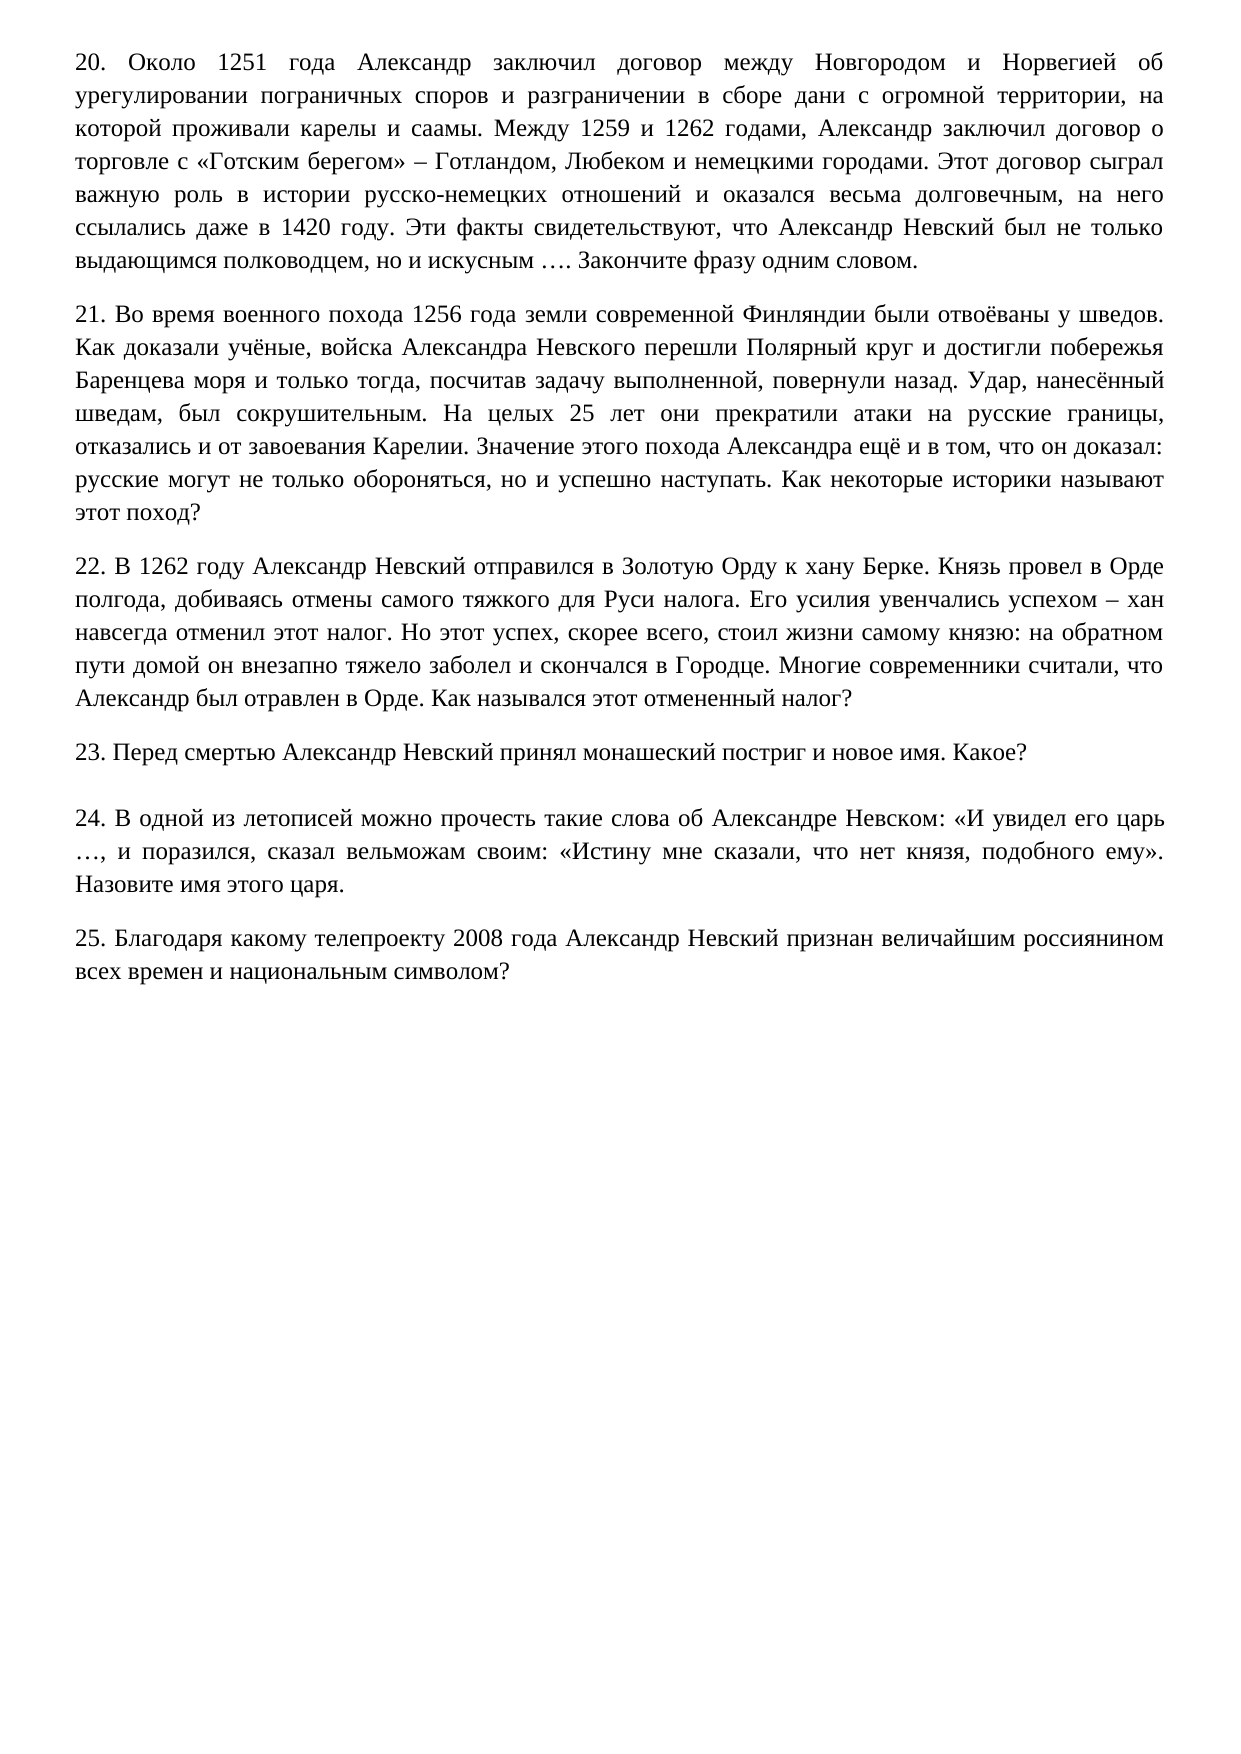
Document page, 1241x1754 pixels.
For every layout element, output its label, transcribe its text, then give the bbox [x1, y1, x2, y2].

text 20. Около 1251 года Александр заключил договор между Новгородом и Норвегией об урегулировании пограничных споров и разграничении в сборе дани с огромной территории, на которой проживали карелы и саамы. Между 1259 и 1262 годами, Александр заключил договор о торговле с «Готским берегом» – Готландом, Любеком и немецкими городами. Этот договор сыграл важную роль в истории русско-немецких отношений и оказался весьма долговечным, на него ссылались даже в 1420 году. Эти факты свидетельствуют, что Александр Невский был не только выдающимся полководцем, но и искусным …. Закончите фразу одним словом. [75, 47, 1165, 274]
text 21. Во время военного похода 1256 года земли современной Финляндии были отвоёваны у шведов. Как доказали учёные, войска Александра Невского перешли Полярный круг и достигли побережья Баренцева моря и только тогда, посчитав задачу выполненной, повернули назад. Удар, нанесённый шведам, был сокрушительным. На целых 25 лет они прекратили атаки на русские границы, отказались и от завоевания Карелии. Значение этого похода Александра ещё и в том, что он доказал: русские могут не только обороняться, но и успешно наступать. Как некоторые историки называют этот поход? [75, 299, 1165, 526]
text 23. Перед смертью Александр Невский принял монашеский постриг и новое имя. Какое? [75, 737, 1165, 766]
text 25. Благодаря какому телепроекту 2008 года Александр Невский признан величайшим россиянином всех времен и национальным символом? [75, 923, 1165, 985]
text 24. В одной из летописей можно прочесть такие слова об Александре Невском: «И увидел его царь …, и поразился, сказал вельможам своим: «Истину мне сказали, что нет князя, подобного ему». Назовите имя этого царя. [75, 803, 1165, 898]
text 22. В 1262 году Александр Невский отправился в Золотую Орду к хану Берке. Князь провел в Орде полгода, добиваясь отмены самого тяжкого для Руси налога. Его усилия увенчались успехом – хан навсегда отменил этот налог. Но этот успех, скорее всего, стоил жизни самому князю: на обратном пути домой он внезапно тяжело заболел и скончался в Городце. Многие современники считали, что Александр был отравлен в Орде. Как назывался этот отмененный налог? [75, 551, 1165, 712]
